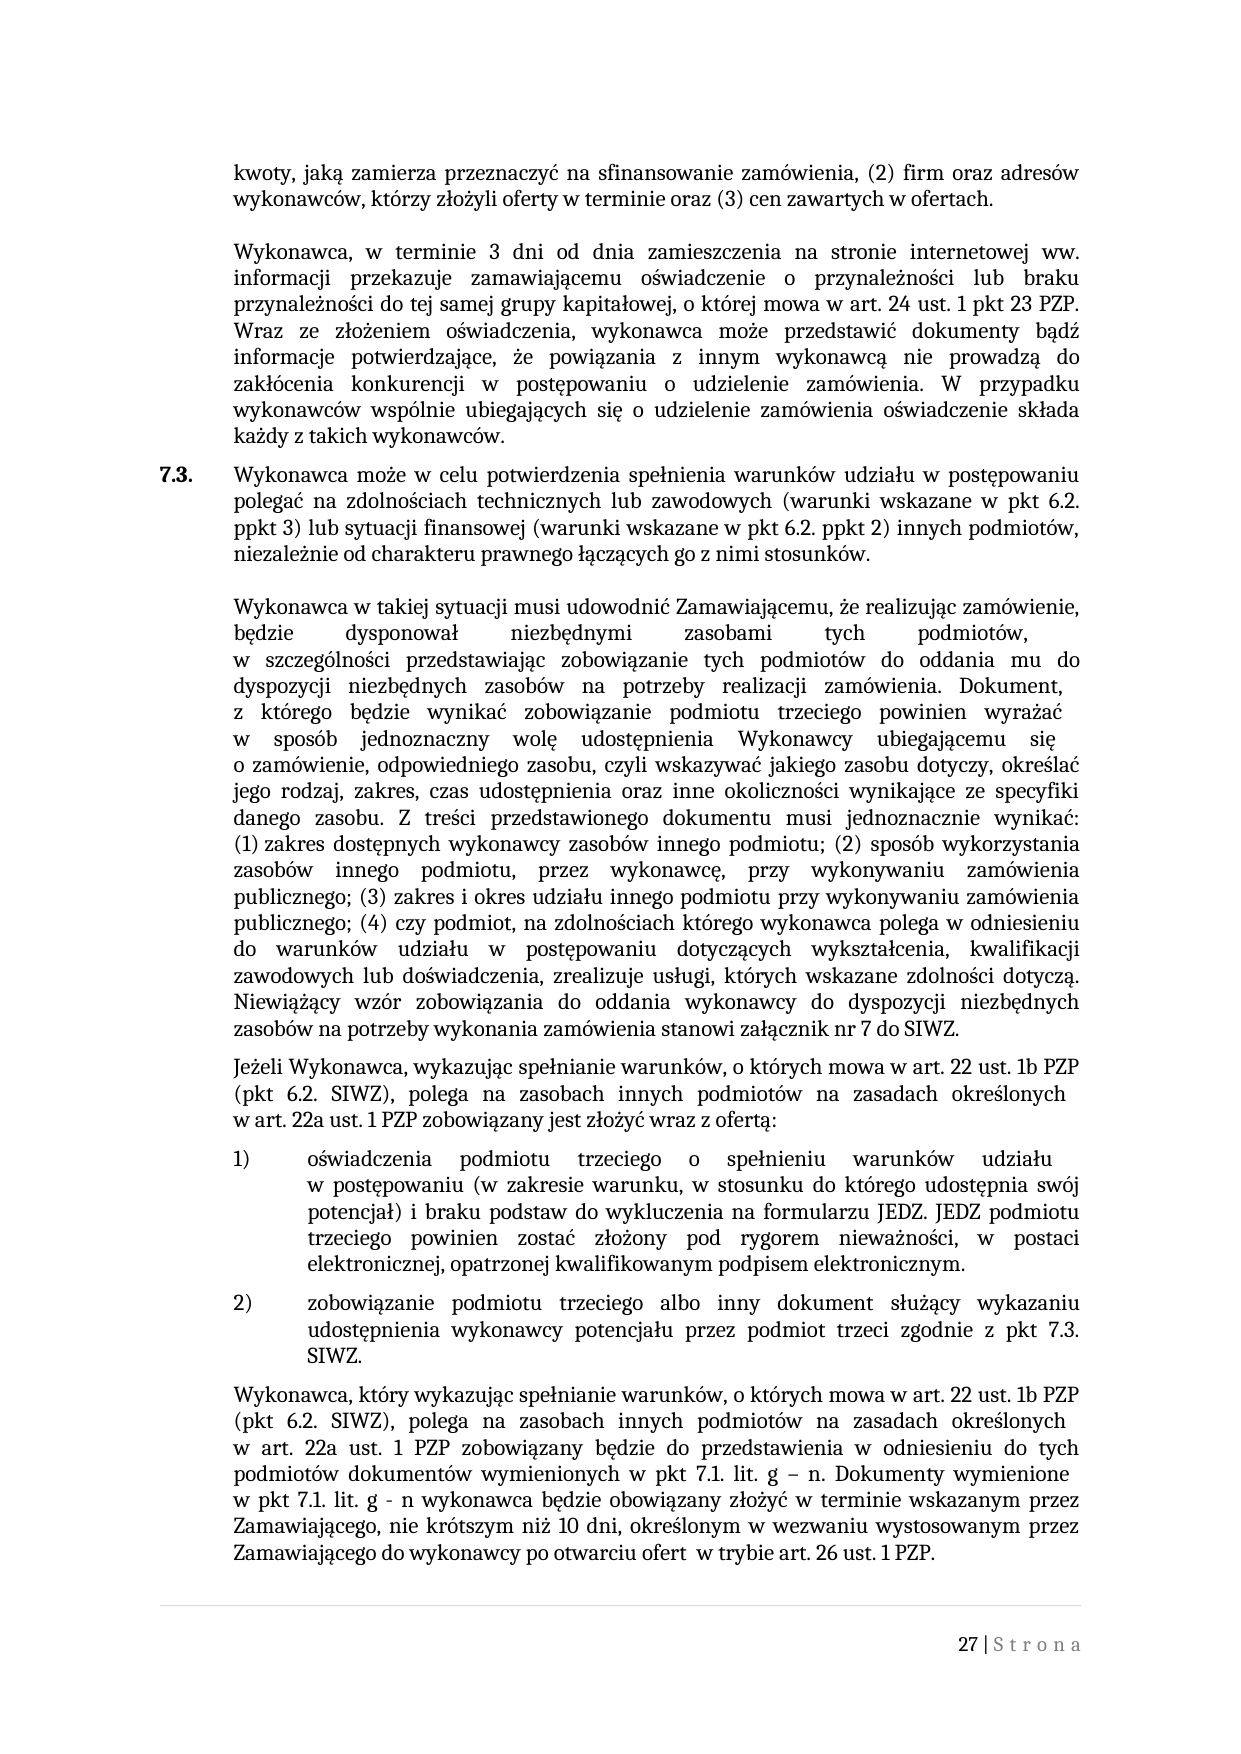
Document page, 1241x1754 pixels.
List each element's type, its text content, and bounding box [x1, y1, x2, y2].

text 7.3. Wykonawca może w celu potwierdzenia spełnienia warunków udziału w postępowaniu polegać na zdolnościach technicznych lub zawodowych (warunki wskazane w pkt 6.2. ppkt 3) lub sytuacji finansowej (warunki wskazane w pkt 6.2. ppkt 2) innych podmiotów, niezależnie od charakteru prawnego łączących go z nimi stosunków. Wykonawca w takiej sytuacji musi udowodnić Zamawiającemu, że realizując zamówienie, będzie dysponował niezbędnymi zasobami tych podmiotów, w szczególności przedstawiając zobowiązanie tych podmiotów do oddania mu do dyspozycji niezbędnych zasobów na potrzeby realizacji zamówienia. Dokument, z którego będzie wynikać zobowiązanie podmiotu trzeciego powinien wyrażać w sposób jednoznaczny wolę udostępnienia Wykonawcy ubiegającemu się o zamówienie, odpowiedniego zasobu, czyli wskazywać jakiego zasobu dotyczy, określać jego rodzaj, zakres, czas udostępnienia oraz inne okoliczności wynikające ze specyfiki danego zasobu. Z treści przedstawionego dokumentu musi jednoznacznie wynikać: (1) zakres dostępnych wykonawcy zasobów innego podmiotu; (2) sposób wykorzystania zasobów innego podmiotu, przez wykonawcę, przy wykonywaniu zamówienia publicznego; (3) zakres i okres udziału innego podmiotu przy wykonywaniu zamówienia publicznego; (4) czy podmiot, na zdolnościach którego wykonawca polega w odniesieniu do warunków udziału w postępowaniu dotyczących wykształcenia, kwalifikacji zawodowych lub doświadczenia, zrealizuje usługi, których wskazane zdolności dotyczą. Niewiążący wzór zobowiązania do oddania wykonawcy do dyspozycji niezbędnych zasobów na potrzeby wykonania zamówienia stanowi załącznik nr 7 do SIWZ. [159, 462, 1081, 1042]
text Jeżeli Wykonawca, wykazując spełnianie warunków, o których mowa w art. 22 ust. 1b PZP (pkt 6.2. SIWZ), polega na zasobach innych podmiotów na zasadach określonych w art. 22a ust. 1 PZP zobowiązany jest złożyć wraz z ofertą: [233, 1054, 1081, 1133]
text 1) oświadczenia podmiotu trzeciego o spełnieniu warunków udziału w postępowaniu (w zakresie warunku, w stosunku do którego udostępnia swój potencjał) i braku podstaw do wykluczenia na formularzu JEDZ. JEDZ podmiotu trzeciego powinien zostać złożony pod rygorem nieważności, w postaci elektronicznej, opatrzonej kwalifikowanym podpisem elektronicznym. [233, 1146, 1081, 1277]
text 2) zobowiązanie podmiotu trzeciego albo inny dokument służący wykazaniu udostępnienia wykonawcy potencjału przez podmiot trzeci zgodnie z pkt 7.3. SIWZ. [233, 1290, 1081, 1369]
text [159, 159, 1081, 449]
text Wykonawca, który wykazując spełnianie warunków, o których mowa w art. 22 ust. 1b PZP (pkt 6.2. SIWZ), polega na zasobach innych podmiotów na zasadach określonych w art. 22a ust. 1 PZP zobowiązany będzie do przedstawienia w odniesieniu do tych podmiotów dokumentów wymienionych w pkt 7.1. lit. g – n. Dokumenty wymienione w pkt 7.1. lit. g - n wykonawca będzie obowiązany złożyć w terminie wskazanym przez Zamawiającego, nie krótszym niż 10 dni, określonym w wezwaniu wystosowanym przez Zamawiającego do wykonawcy po otwarciu ofert w trybie art. 26 ust. 1 PZP. [233, 1382, 1081, 1566]
